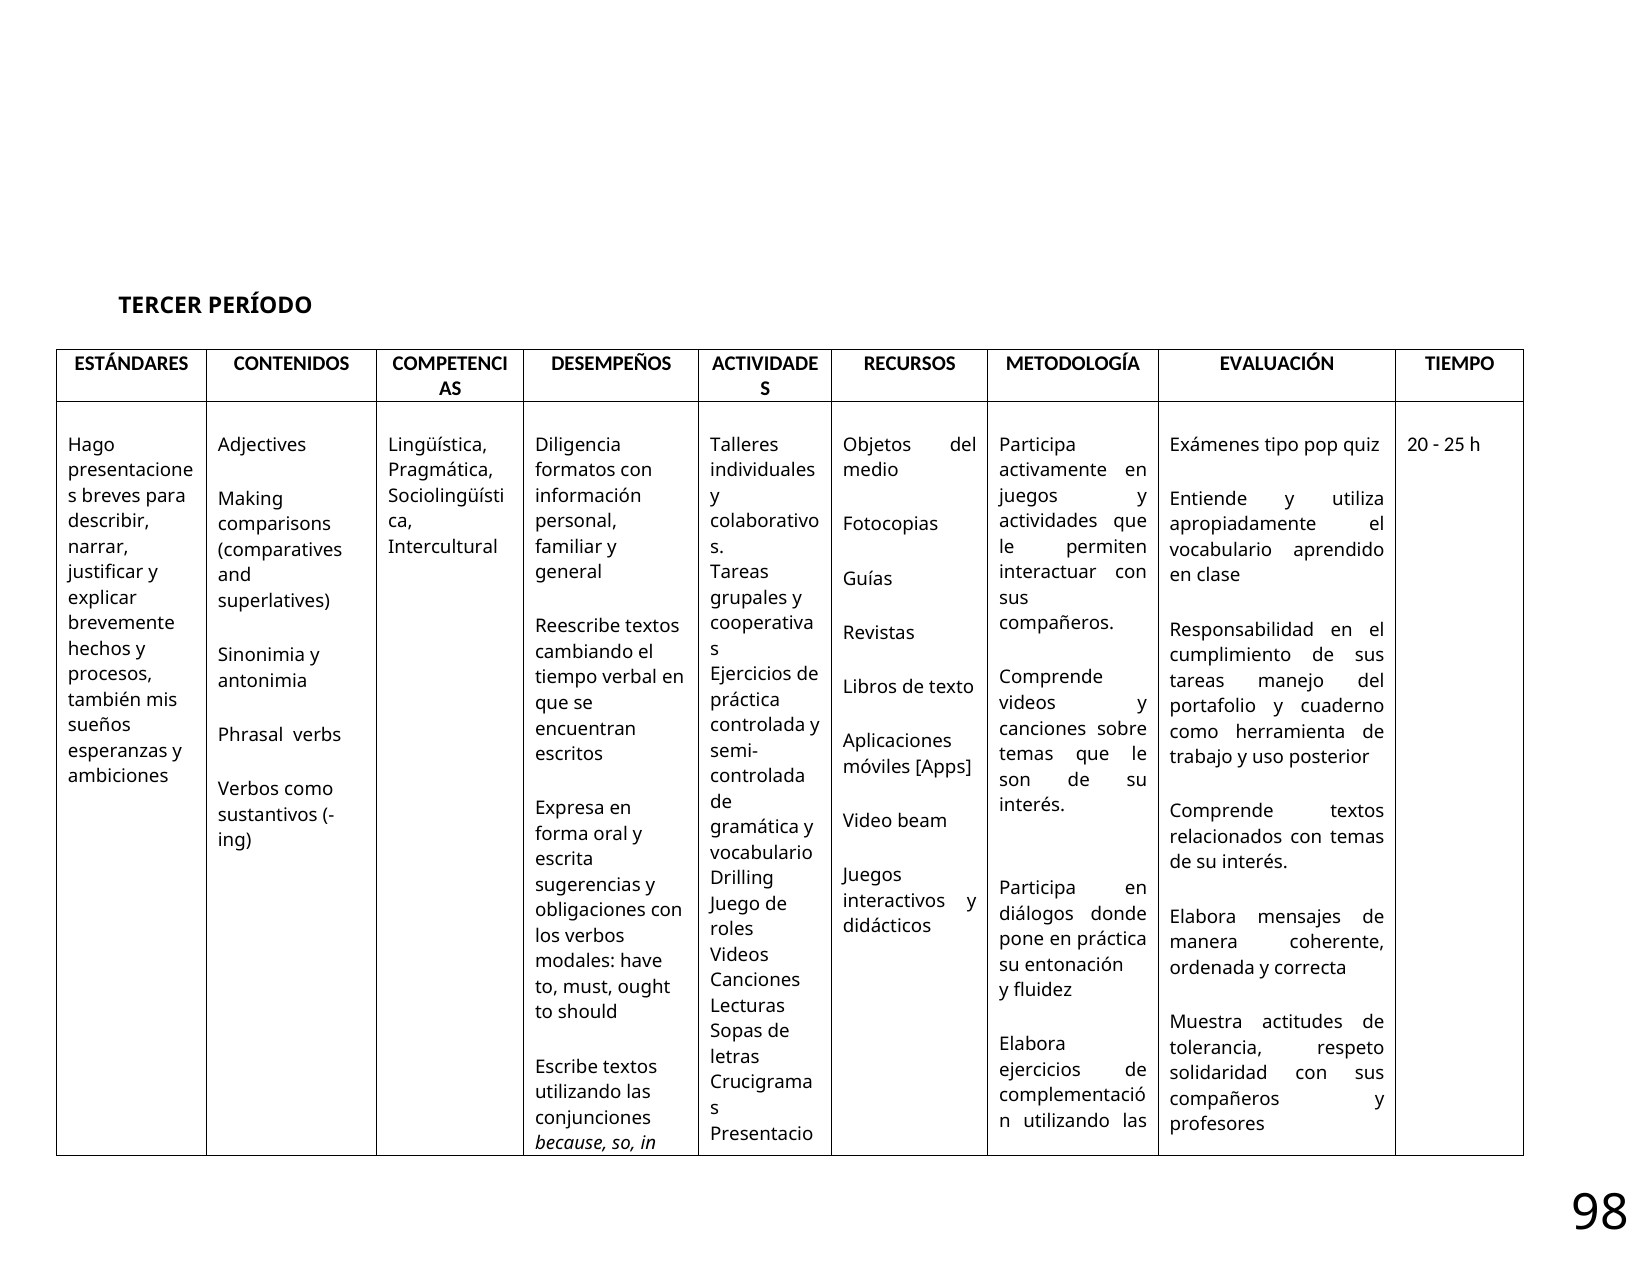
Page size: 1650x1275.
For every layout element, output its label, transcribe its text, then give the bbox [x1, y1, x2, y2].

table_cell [1159, 402, 1395, 1155]
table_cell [988, 402, 1158, 1155]
table_header DESEMPEÑOS [524, 350, 698, 401]
text TERCER PERÍODO [118, 289, 1550, 320]
table_cell 20 - 25 h [1396, 402, 1523, 1155]
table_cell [207, 402, 376, 1155]
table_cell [832, 402, 987, 1155]
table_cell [524, 402, 698, 1155]
table_header RECURSOS [832, 350, 987, 401]
table_header EVALUACIÓN [1159, 350, 1395, 401]
table_header TIEMPO [1396, 350, 1523, 401]
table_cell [57, 402, 206, 1155]
table_header ESTÁNDARES [57, 350, 206, 401]
table_header COMPETENCIAS [377, 350, 523, 401]
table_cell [699, 402, 831, 1155]
table_header METODOLOGÍA [988, 350, 1158, 401]
table_header CONTENIDOS [207, 350, 376, 401]
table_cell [377, 402, 523, 1155]
table_header ACTIVIDADES [699, 350, 831, 401]
